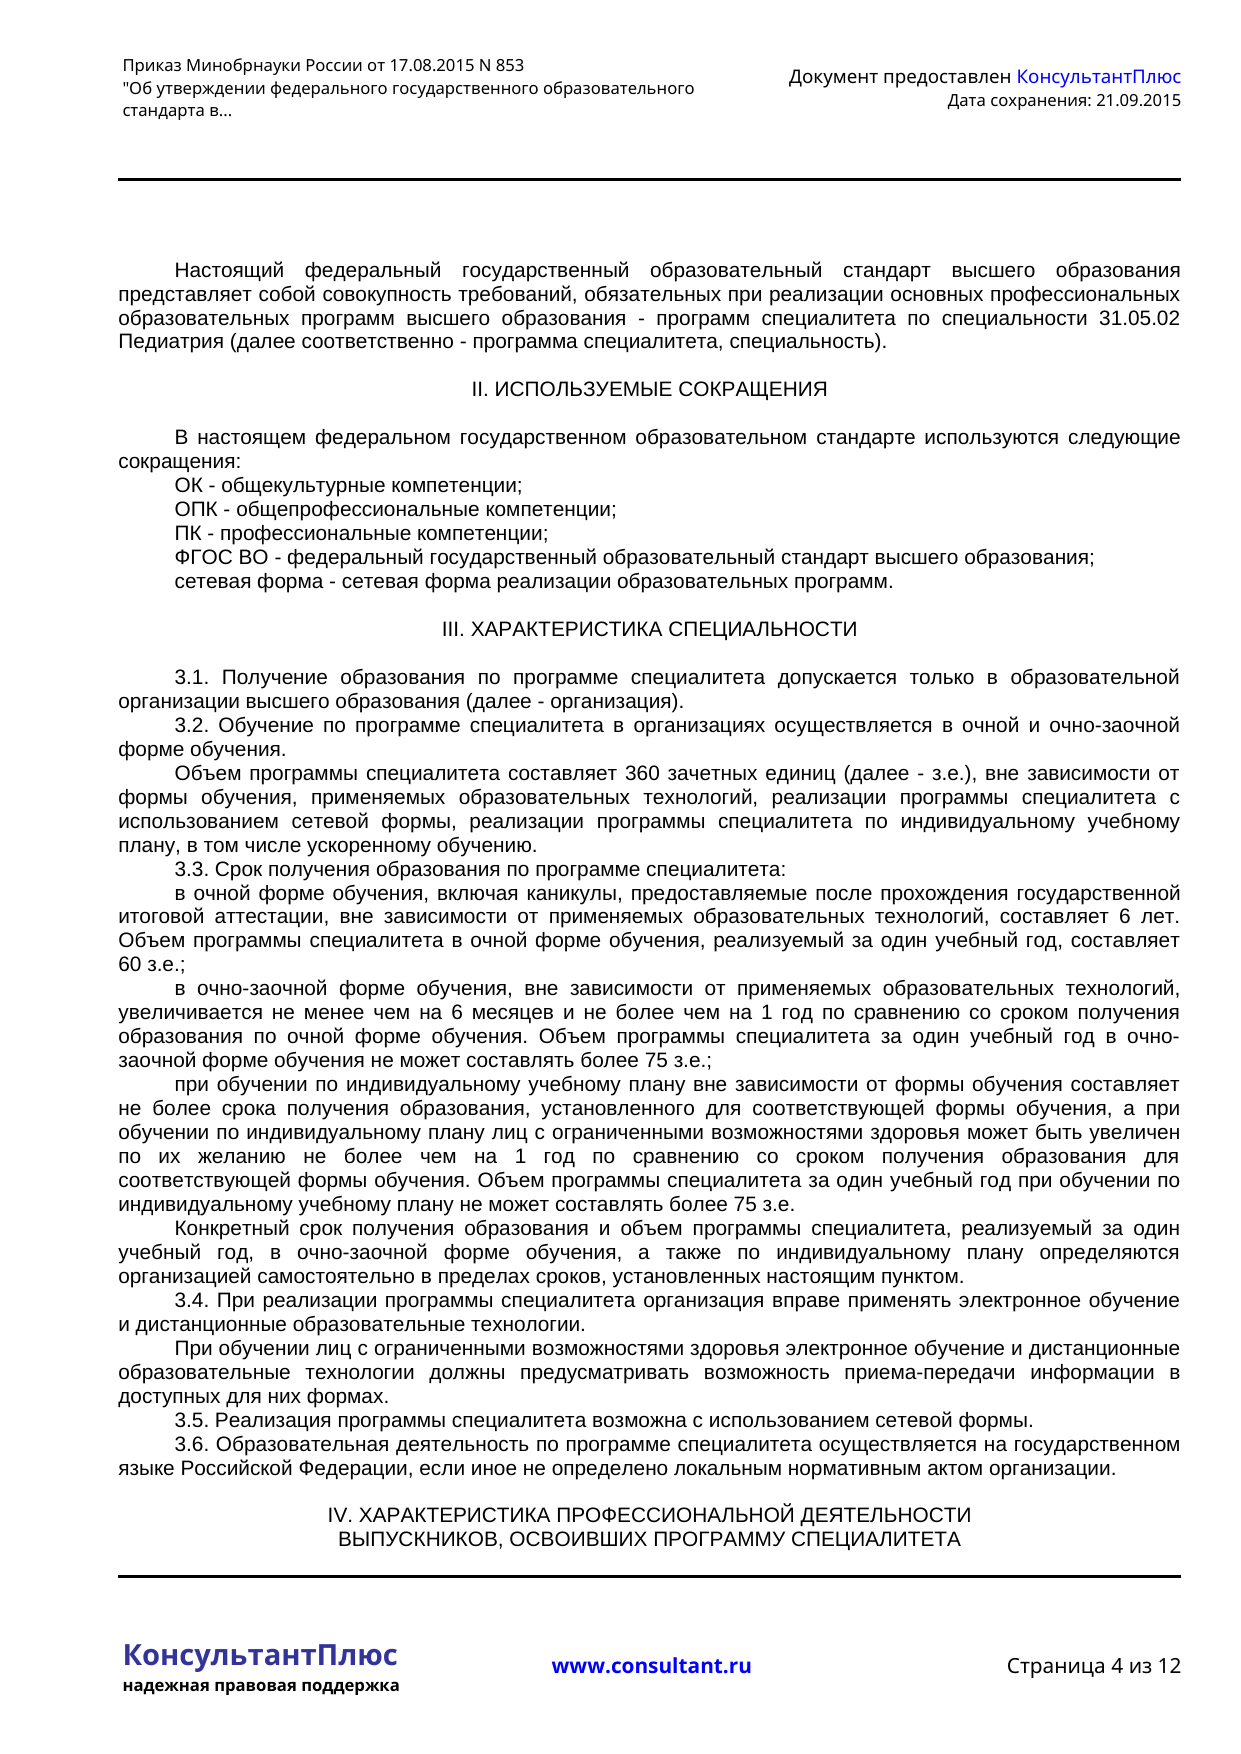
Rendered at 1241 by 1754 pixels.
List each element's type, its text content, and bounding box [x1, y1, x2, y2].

text IV. ХАРАКТЕРИСТИКА ПРОФЕССИОНАЛЬНОЙ ДЕЯТЕЛЬНОСТИ [118, 1503, 1181, 1527]
text II. ИСПОЛЬЗУЕМЫЕ СОКРАЩЕНИЯ [118, 377, 1181, 401]
text ВЫПУСКНИКОВ, ОСВОИВШИХ ПРОГРАММУ СПЕЦИАЛИТЕТА [118, 1527, 1181, 1551]
text сетевая форма - сетевая форма реализации образовательных программ. [118, 569, 1181, 593]
text 3.2. Обучение по программе специалитета в организациях осуществляется в очной и очно-заочной форме обучения. [118, 713, 1181, 761]
text 3.3. Срок получения образования по программе специалитета: [118, 856, 1181, 880]
text Объем программы специалитета составляет 360 зачетных единиц (далее - з.е.), вне зависимости от формы обучения, применяемых образовательных технологий, реализации программы специалитета с использованием сетевой формы, реализации программы специалитета по индивидуальному учебному плану, в том числе ускоренному обучению. [118, 761, 1181, 856]
text при обучении по индивидуальному учебному плану вне зависимости от формы обучения составляет не более срока получения образования, установленного для соответствующей формы обучения, а при обучении по индивидуальному плану лиц с ограниченными возможностями здоровья может быть увеличен по их желанию не более чем на 1 год по сравнению со сроком получения образования для соответствующей формы обучения. Объем программы специалитета за один учебный год при обучении по индивидуальному учебному плану не может составлять более 75 з.е. [118, 1072, 1181, 1216]
text в очной форме обучения, включая каникулы, предоставляемые после прохождения государственной итоговой аттестации, вне зависимости от применяемых образовательных технологий, составляет 6 лет. Объем программы специалитета в очной форме обучения, реализуемый за один учебный год, составляет 60 з.е.; [118, 880, 1181, 976]
text Конкретный срок получения образования и объем программы специалитета, реализуемый за один учебный год, в очно-заочной форме обучения, а также по индивидуальному плану определяются организацией самостоятельно в пределах сроков, установленных настоящим пунктом. [118, 1216, 1181, 1288]
text ОПК - общепрофессиональные компетенции; [118, 497, 1181, 521]
text III. ХАРАКТЕРИСТИКА СПЕЦИАЛЬНОСТИ [118, 617, 1181, 641]
text ПК - профессиональные компетенции; [118, 521, 1181, 545]
text ОК - общекультурные компетенции; [118, 473, 1181, 497]
text ФГОС ВО - федеральный государственный образовательный стандарт высшего образования; [118, 545, 1181, 569]
text 3.6. Образовательная деятельность по программе специалитета осуществляется на государственном языке Российской Федерации, если иное не определено локальным нормативным актом организации. [118, 1431, 1181, 1479]
text 3.4. При реализации программы специалитета организация вправе применять электронное обучение и дистанционные образовательные технологии. [118, 1288, 1181, 1336]
text При обучении лиц с ограниченными возможностями здоровья электронное обучение и дистанционные образовательные технологии должны предусматривать возможность приема-передачи информации в доступных для них формах. [118, 1336, 1181, 1407]
text в очно-заочной форме обучения, вне зависимости от применяемых образовательных технологий, увеличивается не менее чем на 6 месяцев и не более чем на 1 год по сравнению со сроком получения образования по очной форме обучения. Объем программы специалитета за один учебный год в очно-заочной форме обучения не может составлять более 75 з.е.; [118, 976, 1181, 1072]
text 3.1. Получение образования по программе специалитета допускается только в образовательной организации высшего образования (далее - организация). [118, 665, 1181, 713]
text Настоящий федеральный государственный образовательный стандарт высшего образования представляет собой совокупность требований, обязательных при реализации основных профессиональных образовательных программ высшего образования - программ специалитета по специальности 31.05.02 Педиатрия (далее соответственно - программа специалитета, специальность). [118, 257, 1181, 353]
text В настоящем федеральном государственном образовательном стандарте используются следующие сокращения: [118, 425, 1181, 473]
text 3.5. Реализация программы специалитета возможна с использованием сетевой формы. [118, 1407, 1181, 1431]
